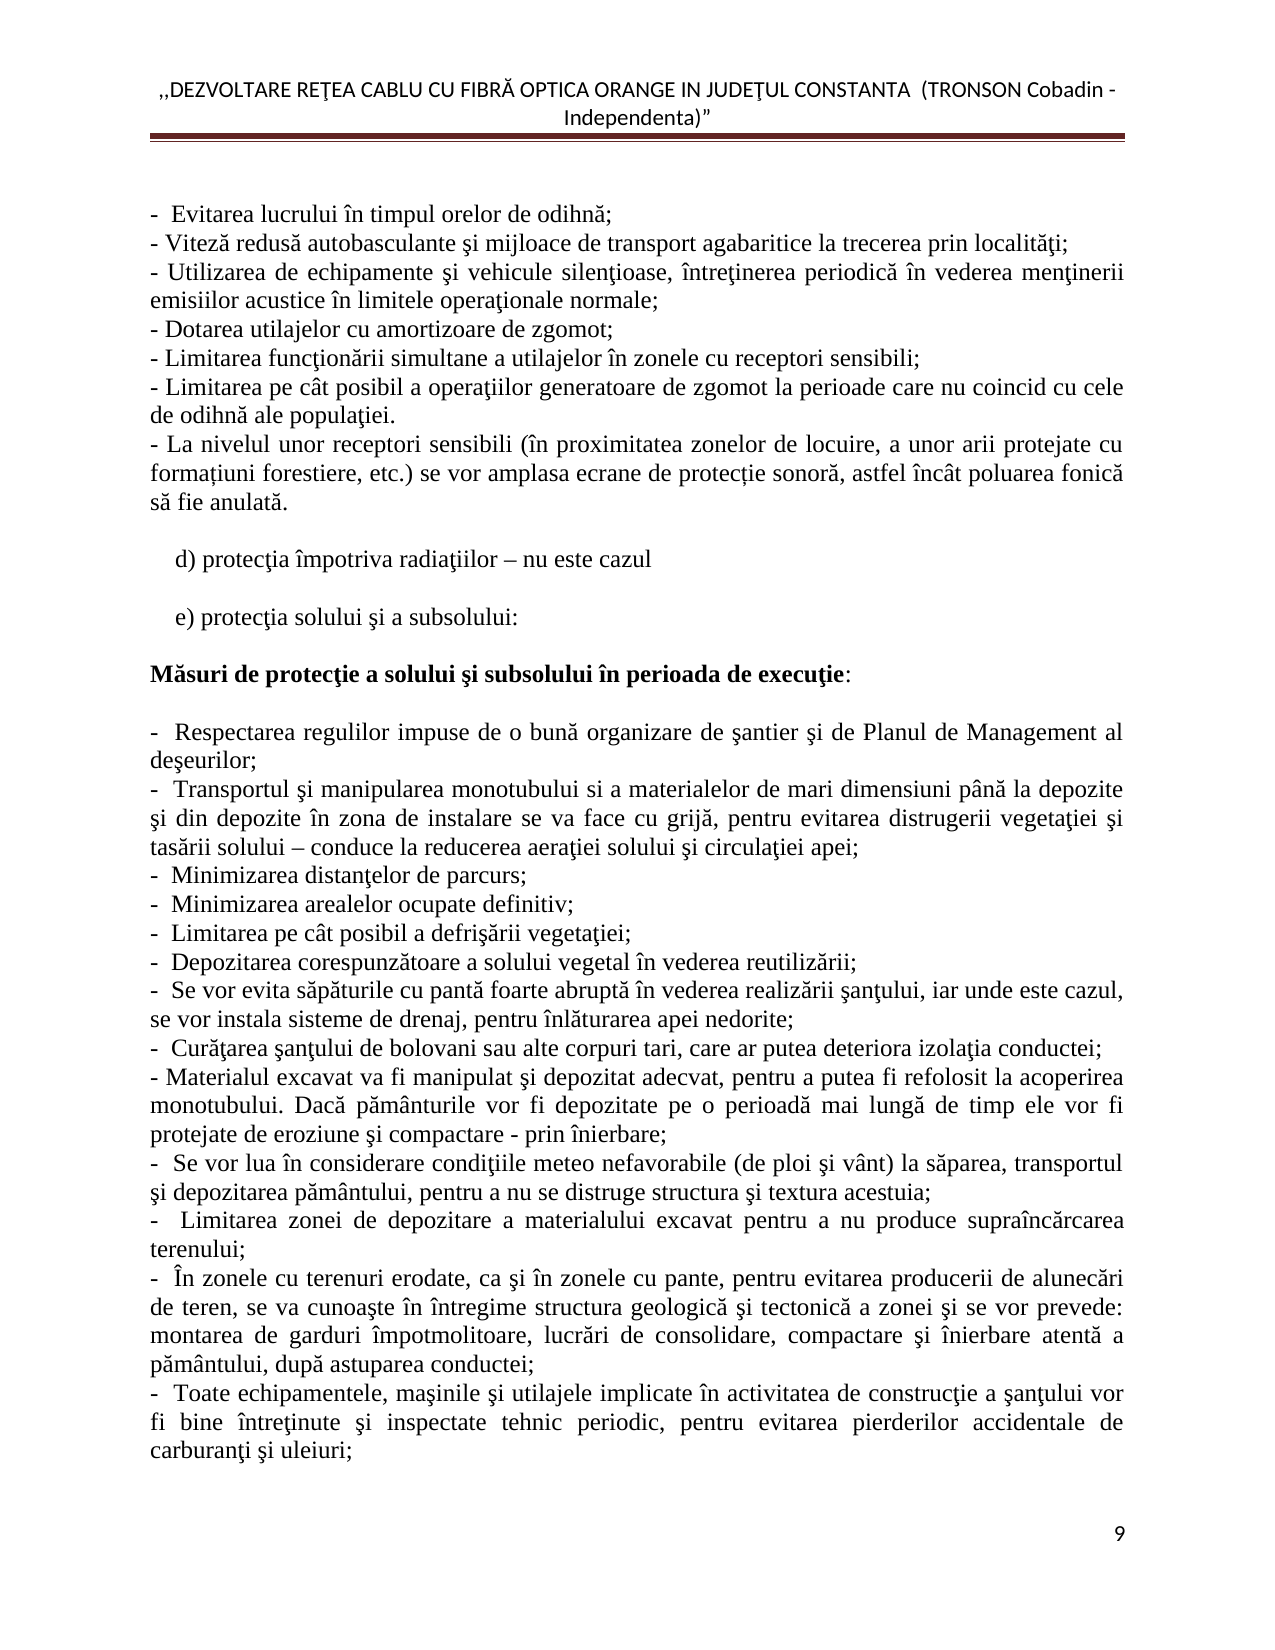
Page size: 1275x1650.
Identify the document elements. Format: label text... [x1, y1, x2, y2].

text - Materialul excavat va fi manipulat şi depozitat adecvat, pentru a putea fi refolosit la acoperirea monotubului. Dacă pământurile vor fi depozitate pe o perioadă mai lungă de timp ele vor fi protejate de eroziune şi compactare - prin înierbare; [150, 1062, 1125, 1148]
text - Se vor evita săpăturile cu pantă foarte abruptă în vederea realizării şanţului, iar unde este cazul, se vor instala sisteme de drenaj, pentru înlăturarea apei nedorite; [150, 976, 1125, 1033]
text - Utilizarea de echipamente şi vehicule silenţioase, întreţinerea periodică în vederea menţinerii emisiilor acustice în limitele operaţionale normale; [150, 257, 1125, 314]
text - Transportul şi manipularea monotubului si a materialelor de mari dimensiuni până la depozite şi din depozite în zona de instalare se va face cu grijă, pentru evitarea distrugerii vegetaţiei şi tasării solului – conduce la reducerea aeraţiei solului şi circulaţiei apei; [150, 774, 1125, 861]
text - Limitarea pe cât posibil a defrişării vegetaţiei; [150, 918, 1125, 947]
text - Depozitarea corespunzătoare a solului vegetal în vederea reutilizării; [150, 947, 1125, 976]
text - Evitarea lucrului în timpul orelor de odihnă; [150, 199, 1125, 228]
text d) protecţia împotriva radiaţiilor – nu este cazul [150, 544, 1125, 573]
text - La nivelul unor receptori sensibili (în proximitatea zonelor de locuire, a unor arii protejate cu formațiuni forestiere, etc.) se vor amplasa ecrane de protecție sonoră, astfel încât poluarea fonică să fie anulată. [150, 429, 1125, 516]
text - Viteză redusă autobasculante şi mijloace de transport agabaritice la trecerea prin localităţi; [150, 228, 1125, 257]
text - În zonele cu terenuri erodate, ca şi în zonele cu pante, pentru evitarea producerii de alunecări de teren, se va cunoaşte în întregime structura geologică şi tectonică a zonei şi se vor prevede: montarea de garduri împotmolitoare, lucrări de consolidare, compactare şi înierbare atentă a pământului, după astuparea conductei; [150, 1263, 1125, 1378]
text - Curăţarea şanţului de bolovani sau alte corpuri tari, care ar putea deteriora izolaţia conductei; [150, 1033, 1125, 1062]
text - Respectarea regulilor impuse de o bună organizare de şantier şi de Planul de Management al deşeurilor; [150, 717, 1125, 774]
text - Limitarea pe cât posibil a operaţiilor generatoare de zgomot la perioade care nu coincid cu cele de odihnă ale populaţiei. [150, 372, 1125, 429]
text - Dotarea utilajelor cu amortizoare de zgomot; [150, 314, 1125, 343]
text - Minimizarea arealelor ocupate definitiv; [150, 889, 1125, 918]
text e) protecţia solului şi a subsolului: [150, 602, 1125, 631]
text - Limitarea zonei de depozitare a materialului excavat pentru a nu produce supraîncărcarea terenului; [150, 1206, 1125, 1263]
text - Minimizarea distanţelor de parcurs; [150, 861, 1125, 889]
text - Se vor lua în considerare condiţiile meteo nefavorabile (de ploi şi vânt) la săparea, transportul şi depozitarea pământului, pentru a nu se distruge structura şi textura acestuia; [150, 1148, 1125, 1206]
text - Limitarea funcţionării simultane a utilajelor în zonele cu receptori sensibili; [150, 343, 1125, 372]
text Măsuri de protecţie a solului şi subsolului în perioada de execuţie: [150, 659, 1125, 688]
text - Toate echipamentele, maşinile şi utilajele implicate în activitatea de construcţie a şanţului vor fi bine întreţinute şi inspectate tehnic periodic, pentru evitarea pierderilor accidentale de carburanţi şi uleiuri; [150, 1378, 1125, 1464]
